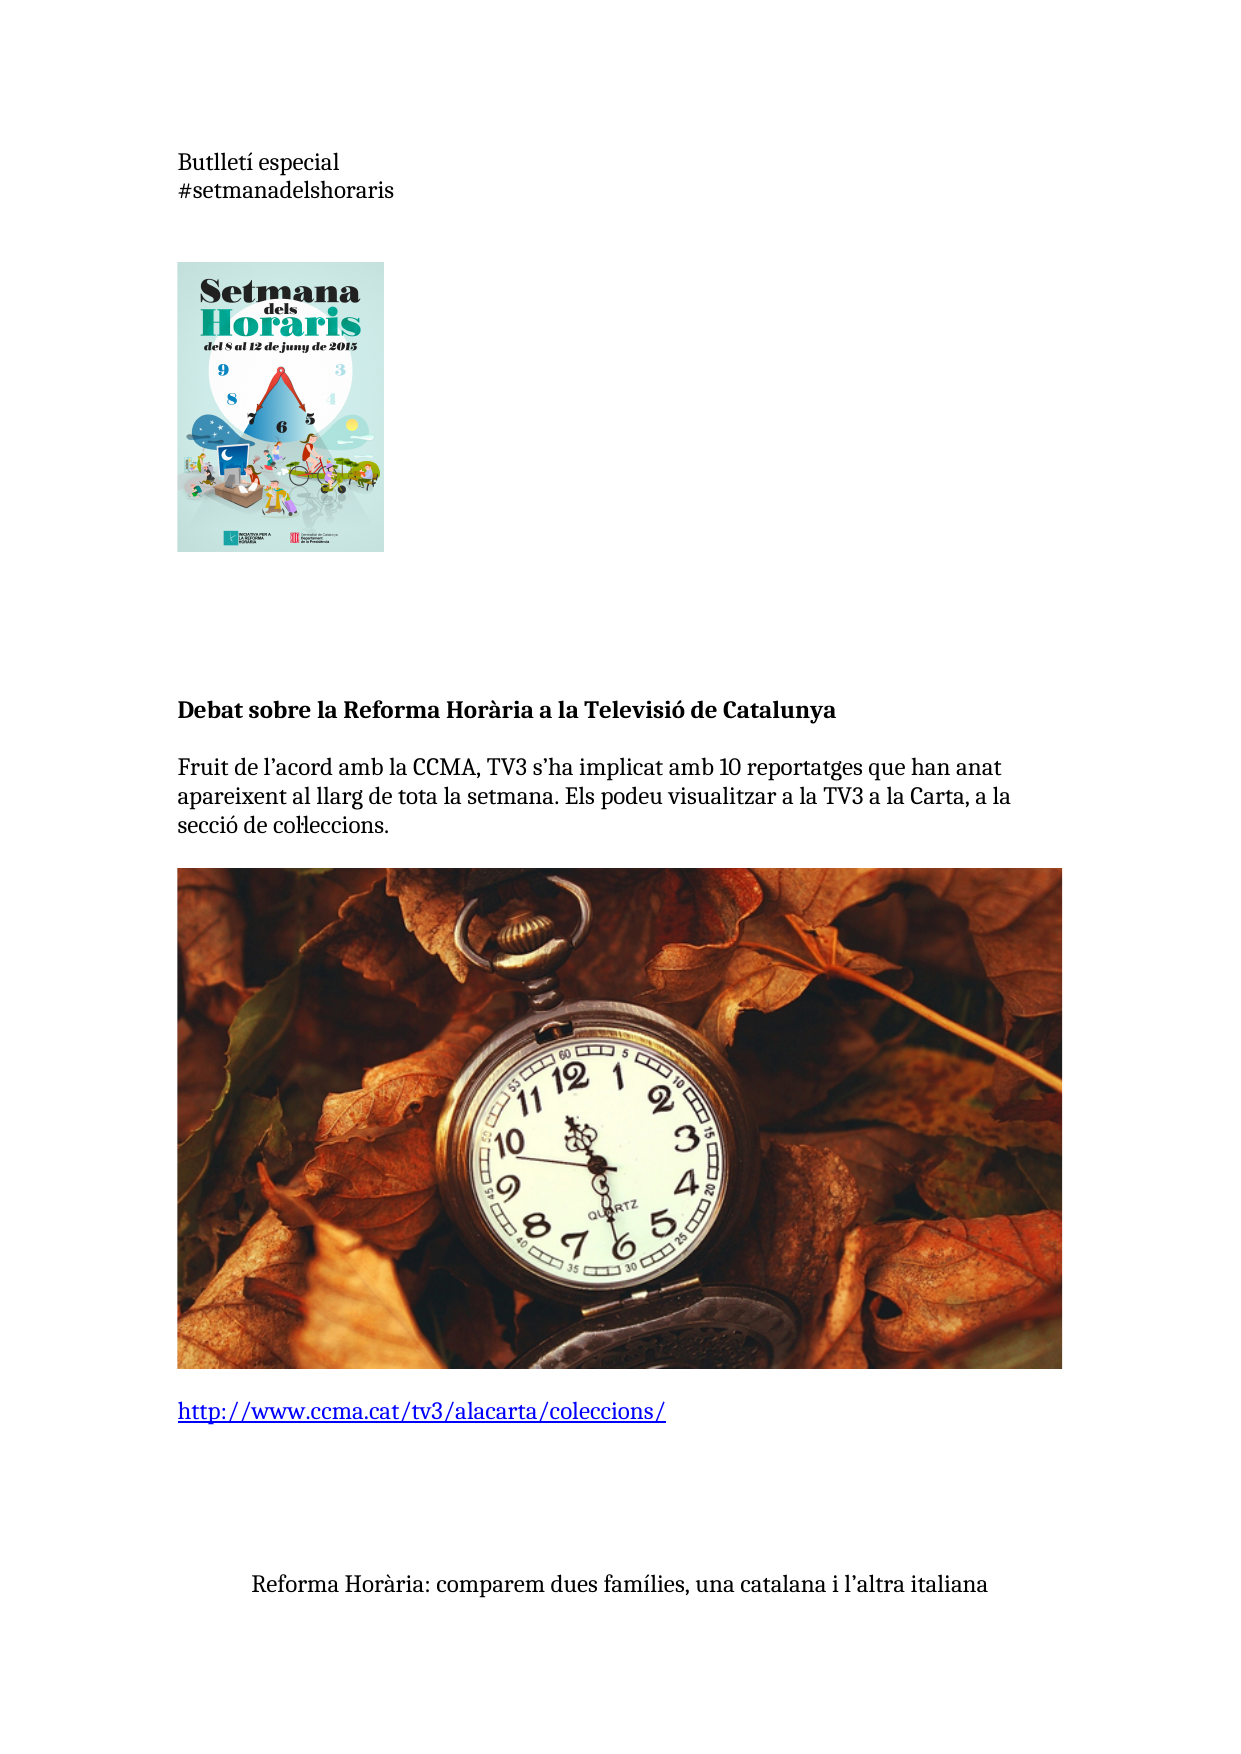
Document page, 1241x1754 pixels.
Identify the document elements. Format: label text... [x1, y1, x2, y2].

text Fruit de l’acord amb la CCMA, TV3 s’ha implicat amb 10 reportatges que han anat apareixent al llarg de tota la setmana. Els podeu visualitzar a la TV3 a la Carta, a la secció de col·leccions. [177, 753, 1063, 839]
text Debat sobre la Reforma Horària a la Televisió de Catalunya [177, 696, 1063, 724]
text Butlletí especial [177, 148, 1063, 176]
text Reforma Horària: comparem dues famílies, una catalana i l’altra italiana [251, 1569, 1063, 1598]
text http://www.ccma.cat/tv3/alacarta/coleccions/ [177, 1397, 1063, 1426]
picture [177, 262, 384, 552]
picture [177, 868, 1063, 1369]
text #setmanadelshoraris [177, 176, 1063, 205]
